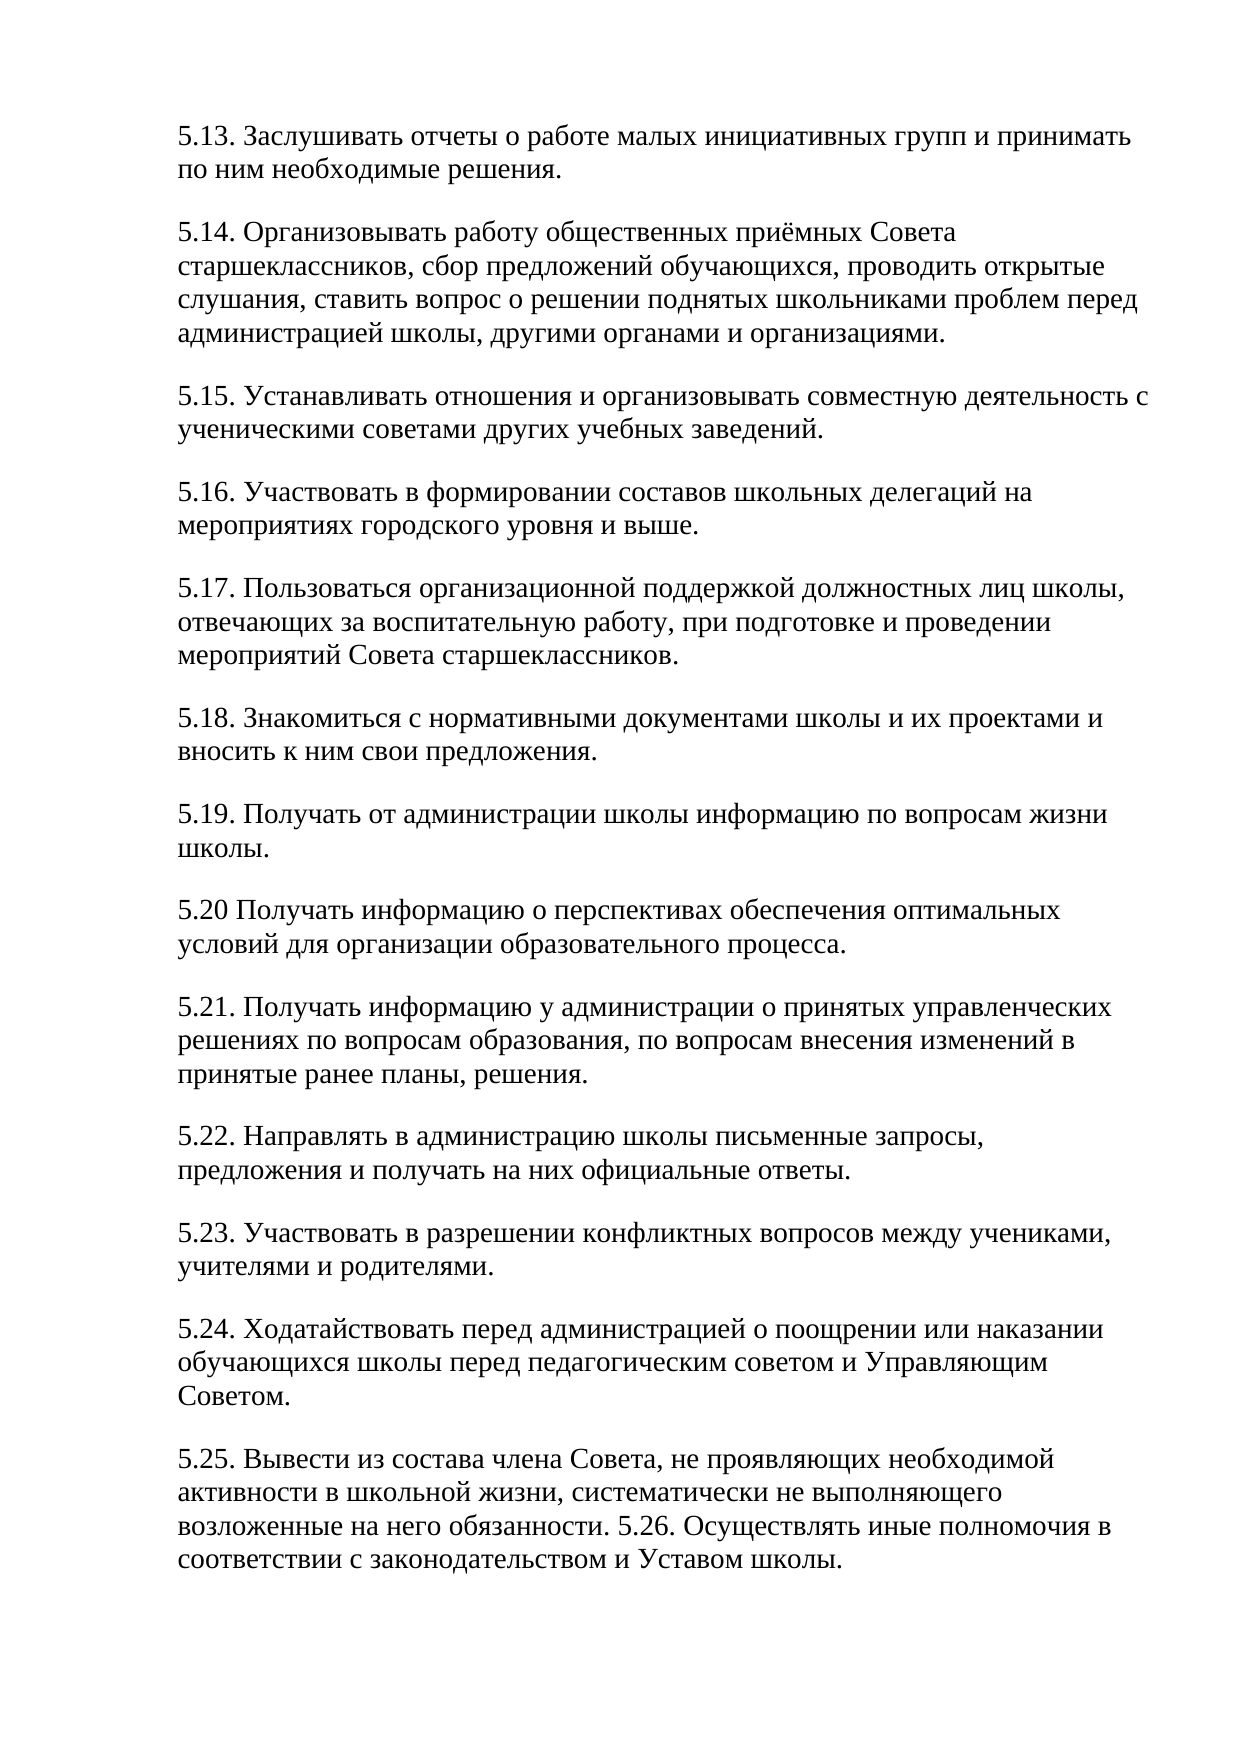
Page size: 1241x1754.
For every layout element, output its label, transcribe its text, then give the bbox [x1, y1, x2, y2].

text 5.13. Заслушивать отчеты о работе малых инициативных групп и принимать по ним необходимые решения. [177, 118, 1152, 185]
text 5.14. Организовывать работу общественных приёмных Совета старшеклассников, сбор предложений обучающихся, проводить открытые слушания, ставить вопрос о решении поднятых школьниками проблем перед администрацией школы, другими органами и организациями. [177, 214, 1152, 348]
text 5.24. Ходатайствовать перед администрацией о поощрении или наказании обучающихся школы перед педагогическим советом и Управляющим Советом. [177, 1311, 1152, 1412]
text 5.15. Устанавливать отношения и организовывать совместную деятельность с ученическими советами других учебных заведений. [177, 378, 1152, 445]
text 5.16. Участвовать в формировании составов школьных делегаций на мероприятиях городского уровня и выше. [177, 474, 1152, 541]
text 5.17. Пользоваться организационной поддержкой должностных лиц школы, отвечающих за воспитательную работу, при подготовке и проведении мероприятий Совета старшеклассников. [177, 570, 1152, 671]
text 5.23. Участвовать в разрешении конфликтных вопросов между учениками, учителями и родителями. [177, 1215, 1152, 1282]
text 5.22. Направлять в администрацию школы письменные запросы, предложения и получать на них официальные ответы. [177, 1118, 1152, 1186]
text 5.21. Получать информацию у администрации о принятых управленческих решениях по вопросам образования, по вопросам внесения изменений в принятые ранее планы, решения. [177, 989, 1152, 1089]
text 5.20 Получать информацию о перспективах обеспечения оптимальных условий для организации образовательного процесса. [177, 892, 1152, 959]
text 5.25. Вывести из состава члена Совета, не проявляющих необходимой активности в школьной жизни, систематически не выполняющего возложенные на него обязанности. 5.26. Осуществлять иные полномочия в соответствии с законодательством и Уставом школы. [177, 1441, 1152, 1575]
text 5.19. Получать от администрации школы информацию по вопросам жизни школы. [177, 796, 1152, 863]
text 5.18. Знакомиться с нормативными документами школы и их проектами и вносить к ним свои предложения. [177, 700, 1152, 767]
